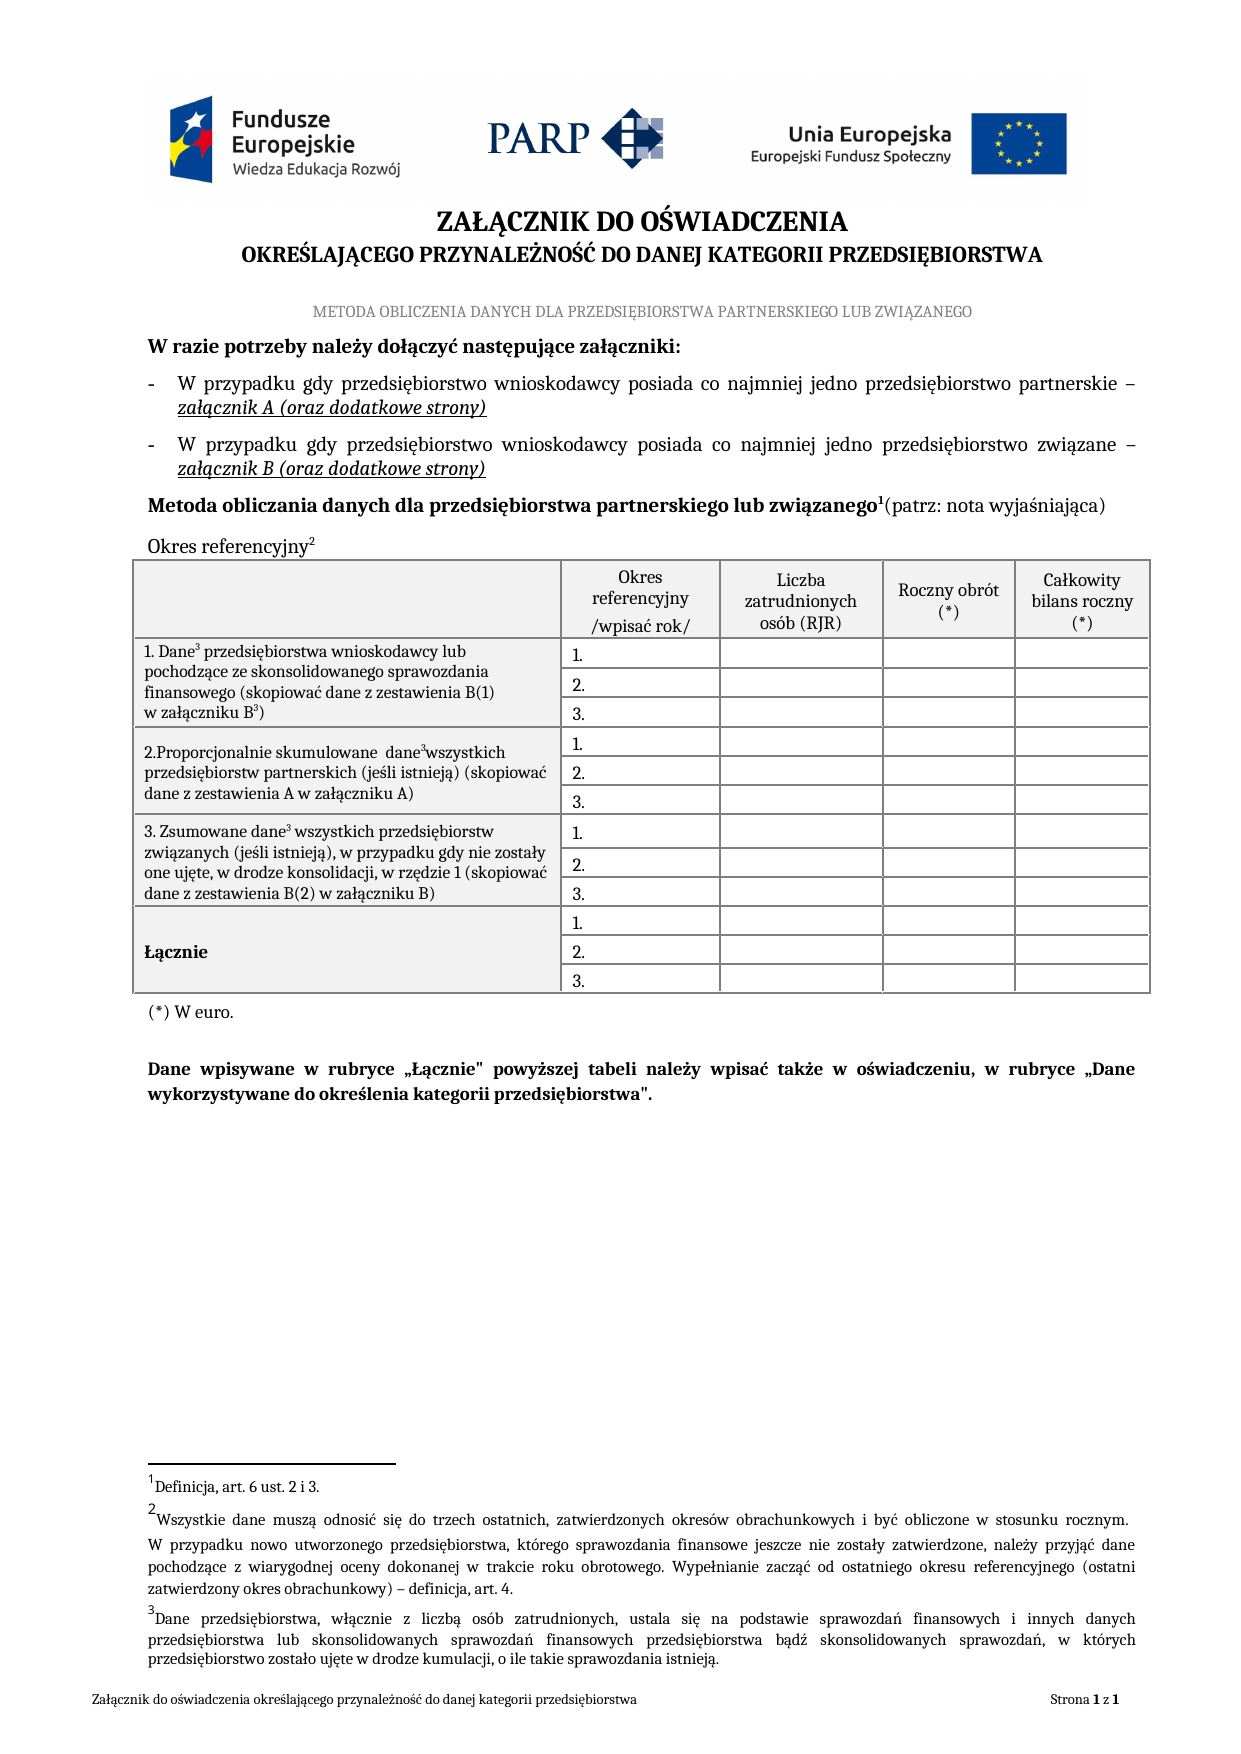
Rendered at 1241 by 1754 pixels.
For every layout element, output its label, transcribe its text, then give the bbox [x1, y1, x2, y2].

table_cell [721, 878, 882, 905]
table_cell [721, 849, 882, 876]
table_cell [884, 698, 1014, 726]
table_cell [884, 639, 1014, 667]
table_cell [1015, 963, 1149, 992]
text Okres referencyjny [148, 535, 1137, 559]
table_cell [721, 907, 882, 934]
table_cell 3. [562, 698, 719, 726]
picture [147, 73, 1089, 204]
table_header [134, 561, 560, 637]
table_cell [1016, 876, 1149, 905]
table_cell [1016, 846, 1149, 876]
table_cell 2. [562, 936, 719, 963]
table_cell [884, 849, 1014, 876]
text ZAŁĄCZNIK DO OŚWIADCZENIA [148, 205, 1137, 238]
table_cell [884, 786, 1014, 813]
table_cell 2. [562, 849, 719, 876]
text METODA OBLICZENIA DANYCH DLA PRZEDSIĘBIORSTWA PARTNERSKIEGO LUB ZWIĄZANEGO [148, 303, 1137, 322]
table_cell [1016, 637, 1149, 667]
table_cell 1. [562, 639, 719, 667]
table_cell 2. [562, 757, 719, 784]
list W przypadku gdy przedsiębiorstwo wnioskodawcy posiada co najmniej jedno przedsiębiorstwo partnerskie – załącznik A (oraz dodatkowe strony) [148, 371, 1137, 419]
table_cell [1016, 755, 1149, 784]
text Dane wpisywane w rubryce „Łącznie" powyższej tabeli należy wpisać także w oświadczeniu, w rubryce „Dane wykorzystywane do określenia kategorii przedsiębiorstwa". [148, 1059, 1137, 1105]
table_cell [721, 669, 882, 696]
table_cell [721, 698, 882, 726]
table_cell [884, 815, 1014, 846]
text Metoda obliczania danych dla przedsiębiorstwa partnerskiego lub związanego(patrz: nota wyjaśniająca) [148, 493, 1137, 517]
table_cell [1016, 784, 1149, 813]
table_cell 2.Proporcjonalnie skumulowane dane3wszystkich przedsiębiorstw partnerskich (jeśli istnieją) (skopiować dane z zestawienia A w załączniku A) [134, 728, 560, 813]
table_cell 1. Dane przedsiębiorstwa wnioskodawcy lub pochodzące ze skonsolidowanego sprawozdania finansowego (skopiować dane z zestawienia B(1) w załączniku B3) [134, 639, 560, 726]
table_cell [721, 639, 882, 667]
table_cell [1016, 667, 1149, 696]
text (*) W euro. [148, 1001, 1137, 1023]
table_cell [884, 669, 1014, 696]
table_cell [884, 757, 1014, 784]
table_cell 2. [562, 669, 719, 696]
table_cell [721, 786, 882, 813]
table_header Całkowity bilans roczny (*) [1016, 561, 1149, 637]
text OKREŚLAJĄCEGO PRZYNALEŻNOŚĆ DO DANEJ KATEGORII PRZEDSIĘBIORSTWA [148, 241, 1137, 268]
table_cell [721, 815, 882, 846]
table_cell 3. [562, 786, 719, 813]
table_cell 3. [562, 878, 719, 905]
text W razie potrzeby należy dołączyć następujące załączniki: [148, 334, 1137, 358]
table_cell [882, 965, 1015, 992]
table_cell [884, 936, 1014, 963]
table_cell [1016, 934, 1149, 963]
table_header Liczba zatrudnionych osób (RJR) [721, 561, 882, 637]
list W przypadku gdy przedsiębiorstwo wnioskodawcy posiada co najmniej jedno przedsiębiorstwo związane –załącznik B (oraz dodatkowe strony) [148, 432, 1137, 481]
table_cell 1. [562, 815, 719, 846]
table_cell 1. [562, 907, 719, 934]
table_cell Łącznie [134, 907, 561, 992]
table_cell 3. [561, 965, 720, 992]
table_cell [721, 728, 882, 755]
table_cell 3. Zsumowane dane3 wszystkich przedsiębiorstw związanych (jeśli istnieją), w przypadku gdy nie zostały one ujęte, w drodze konsolidacji, w rzędzie 1 (skopiować dane z zestawienia B(2) w załączniku B) [134, 815, 560, 905]
table_cell [1016, 726, 1149, 755]
table_cell [884, 878, 1014, 905]
table_cell [720, 965, 882, 992]
table_cell [884, 907, 1014, 934]
table_header Okres referencyjny /wpisać rok/ [562, 561, 719, 637]
table_cell 1. [562, 728, 719, 755]
table_cell [884, 728, 1014, 755]
table_cell [1016, 696, 1149, 726]
table_cell [721, 936, 882, 963]
table_header Roczny obrót (*) [884, 561, 1014, 637]
table_cell [1016, 813, 1149, 846]
table_cell [721, 757, 882, 784]
table_cell [1016, 905, 1149, 934]
